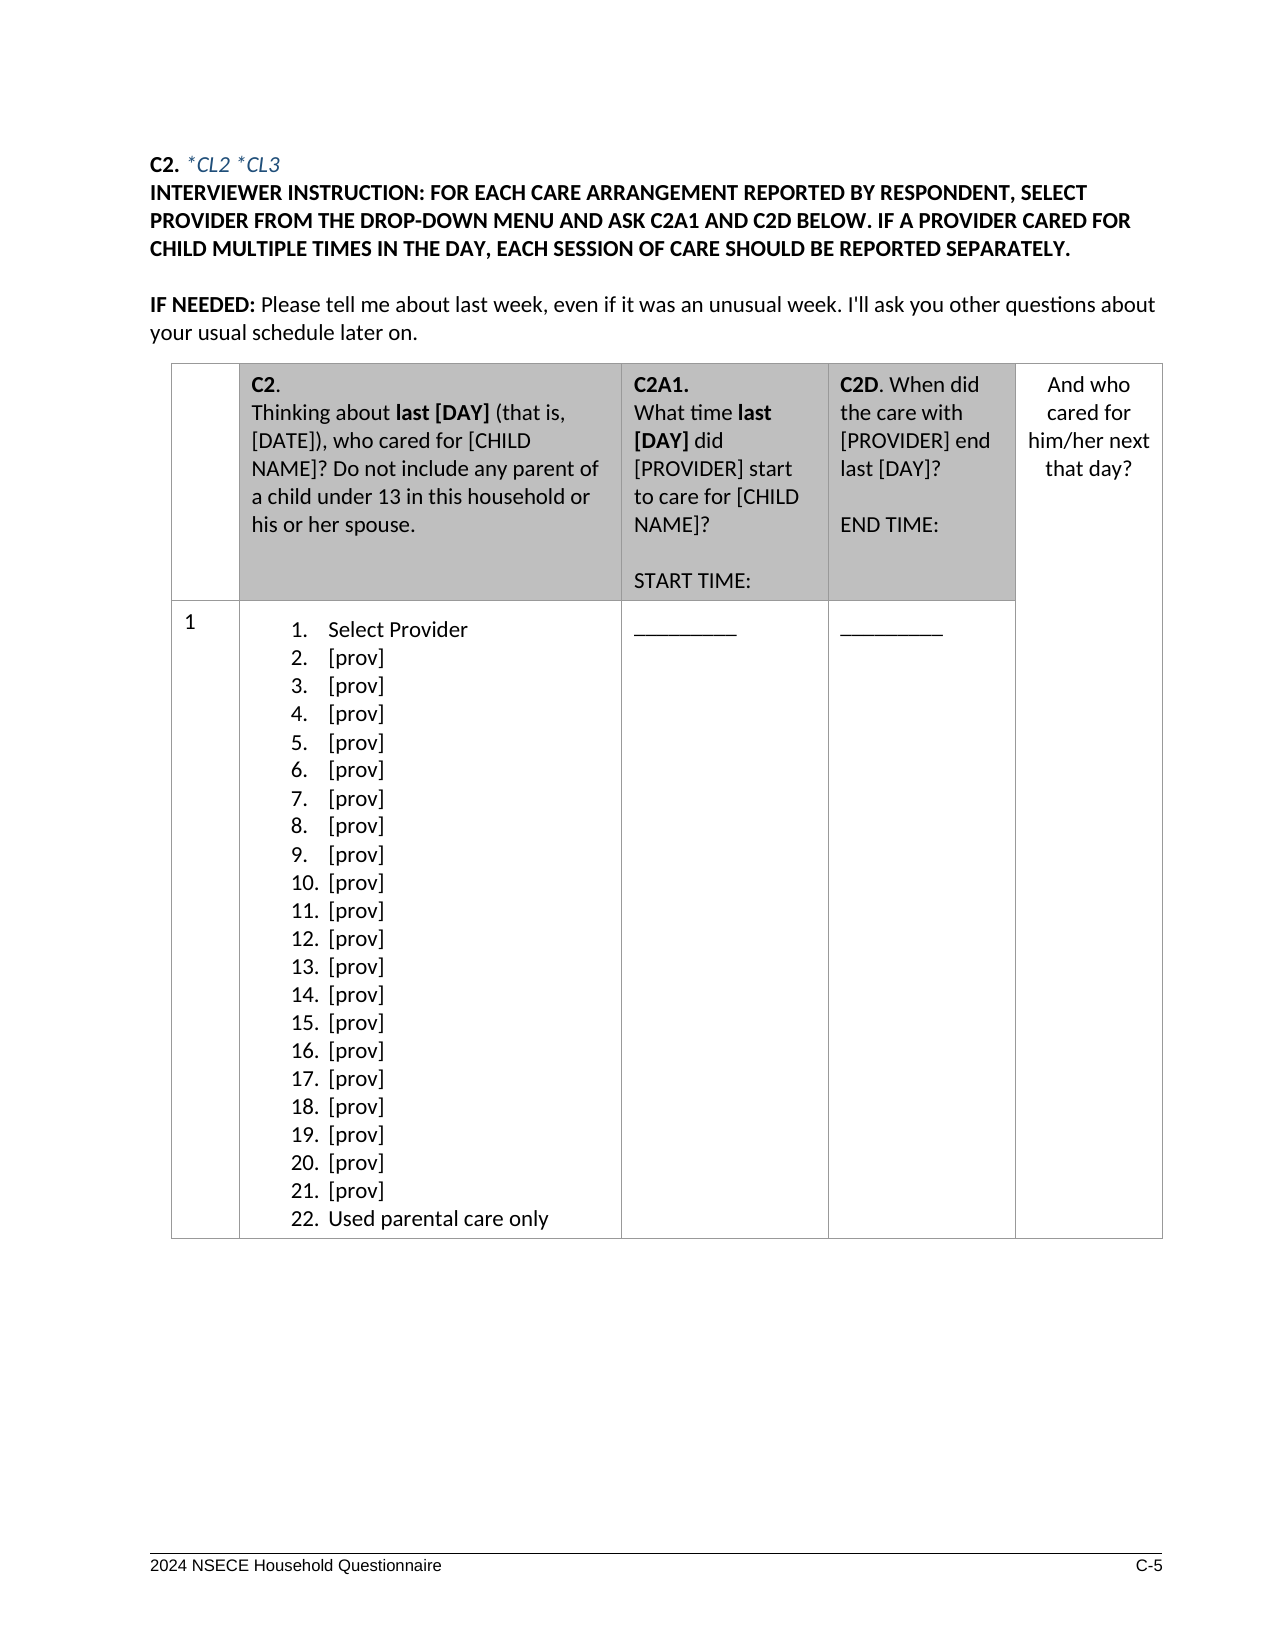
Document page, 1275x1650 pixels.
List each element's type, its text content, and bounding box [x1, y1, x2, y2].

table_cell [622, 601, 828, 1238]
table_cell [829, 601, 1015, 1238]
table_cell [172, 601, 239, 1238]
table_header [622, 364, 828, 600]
text INTERVIEWER INSTRUCTION: FOR EACH CARE ARRANGEMENT REPORTED BY RESPONDENT, SELECT PROVIDER FROM THE DROP-DOWN MENU AND ASK C2A1 AND C2D BELOW. IF A PROVIDER CARED FOR CHILD MULTIPLE TIMES IN THE DAY, EACH SESSION OF CARE SHOULD BE REPORTED SEPARATELY. [150, 178, 1162, 262]
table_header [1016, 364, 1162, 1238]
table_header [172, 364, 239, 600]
text IF NEEDED: Please tell me about last week, even if it was an unusual week. I'll ask you other questions about your usual schedule later on. [150, 290, 1162, 346]
text C2. *CL2 *CL3 [150, 150, 1162, 178]
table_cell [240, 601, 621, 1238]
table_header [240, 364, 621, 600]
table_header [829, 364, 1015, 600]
